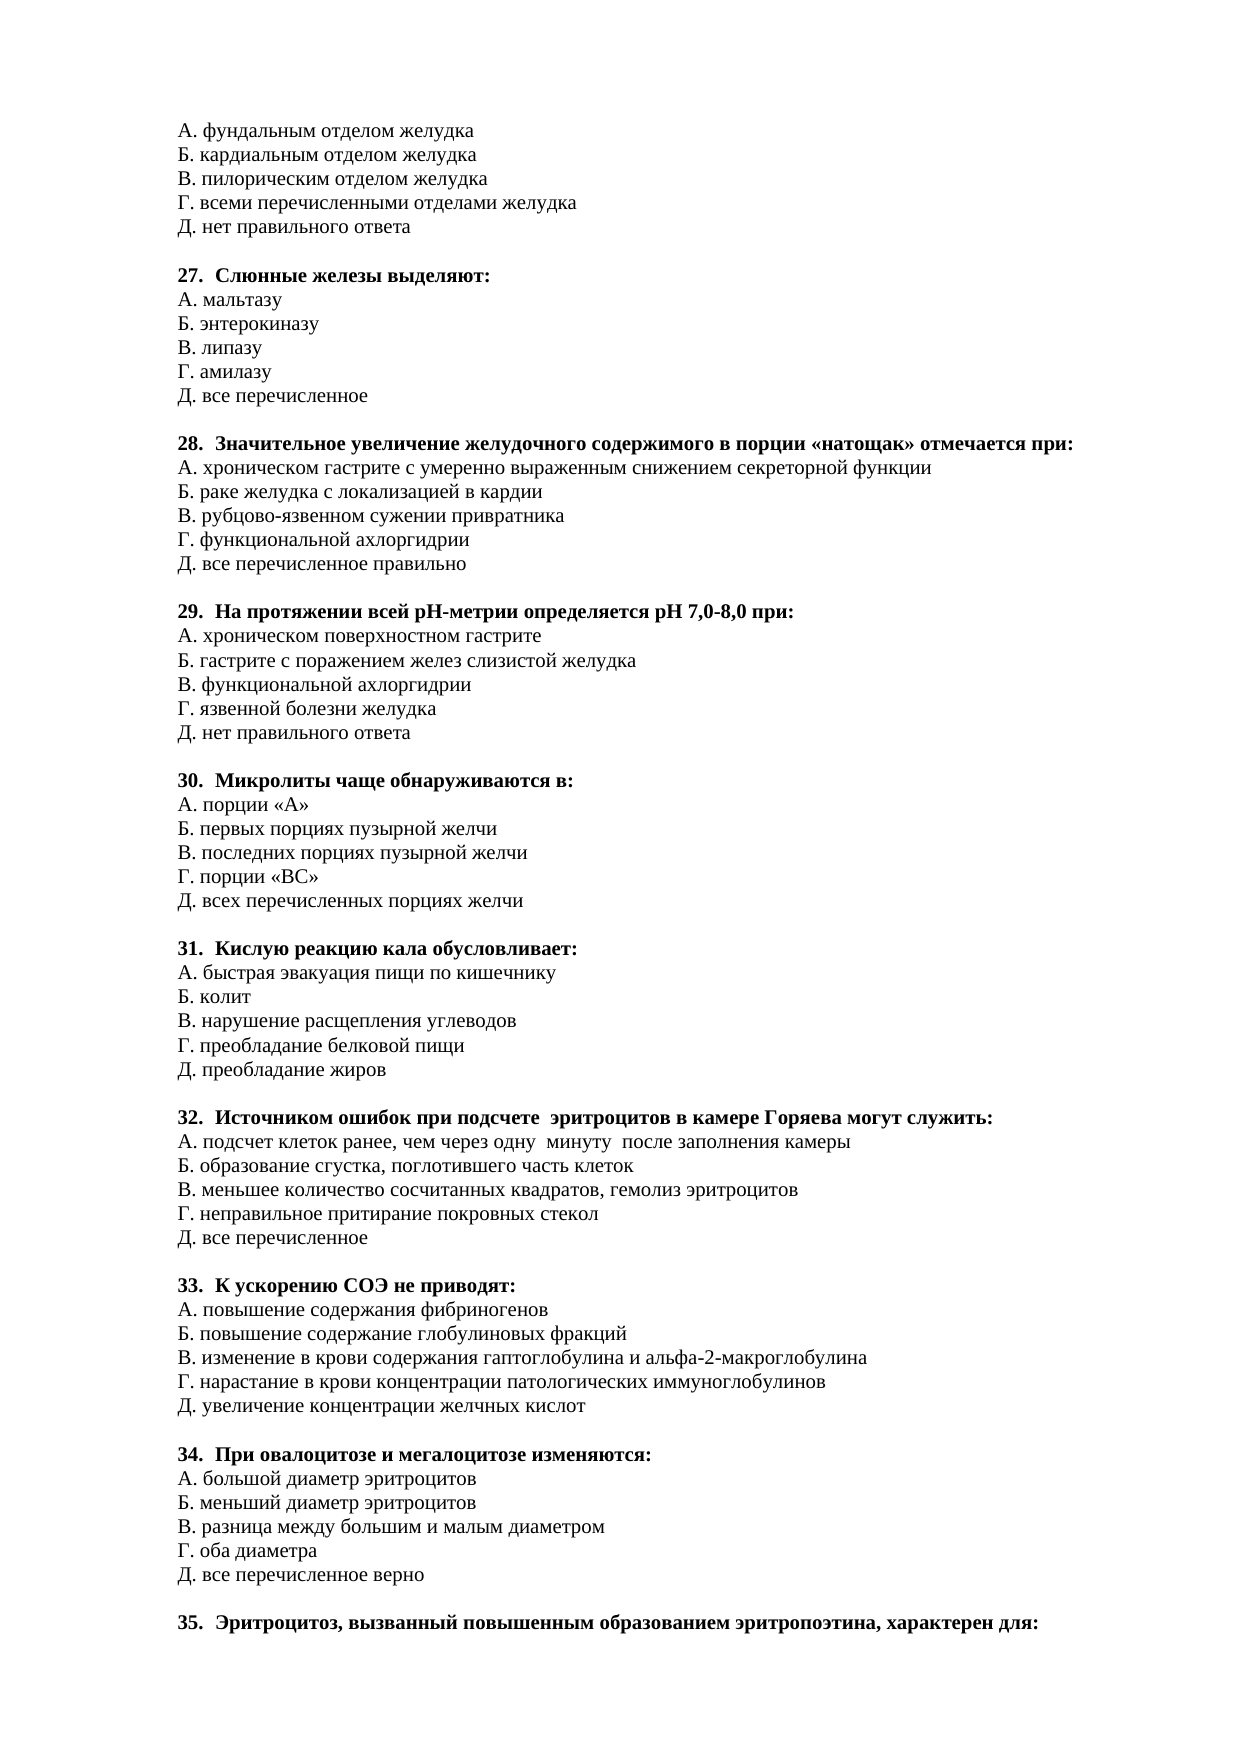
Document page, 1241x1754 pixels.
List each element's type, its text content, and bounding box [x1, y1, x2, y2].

text Г. нарастание в крови концентрации патологических иммуноглобулинов [177, 1369, 1152, 1393]
list К ускорению СОЭ не приводят: [177, 1273, 1152, 1297]
list На протяжении всей рН-метрии определяется рН 7,0-8,0 при: [177, 599, 1152, 623]
list Кислую реакцию кала обусловливает: [177, 936, 1152, 960]
text Б. кардиальным отделом желудка [177, 142, 1152, 166]
text А. хроническом гастрите с умеренно выраженным снижением секреторной функции [177, 455, 1152, 479]
text Д. всех перечисленных порциях желчи [177, 888, 1152, 912]
text А. фундальным отделом желудка [177, 118, 1152, 142]
text А. быстрая эвакуация пищи по кишечнику [177, 960, 1152, 984]
text Г. порции «ВС» [177, 864, 1152, 888]
text Г. амилазу [177, 359, 1152, 383]
text В. рубцово-язвенном сужении привратника [177, 503, 1152, 527]
text Б. повышение содержание глобулиновых фракций [177, 1321, 1152, 1345]
text Б. раке желудка с локализацией в кардии [177, 479, 1152, 503]
text Д. все перечисленное [177, 383, 1152, 407]
text В. разница между большим и малым диаметром [177, 1514, 1152, 1538]
text Г. функциональной ахлоргидрии [177, 527, 1152, 551]
text Д. увеличение концентрации желчных кислот [177, 1393, 1152, 1417]
text В. изменение в крови содержания гаптоглобулина и альфа-2-макроглобулина [177, 1345, 1152, 1369]
text Д. все перечисленное правильно [177, 551, 1152, 575]
list При овалоцитозе и мегалоцитозе изменяются: [177, 1442, 1152, 1466]
text А. большой диаметр эритроцитов [177, 1466, 1152, 1490]
text А. порции «А» [177, 792, 1152, 816]
text В. функциональной ахлоргидрии [177, 672, 1152, 696]
text Д. все перечисленное [177, 1225, 1152, 1249]
text Д. преобладание жиров [177, 1057, 1152, 1081]
text Б. гастрите с поражением желез слизистой желудка [177, 647, 1152, 672]
text Д. нет правильного ответа [177, 720, 1152, 744]
list Слюнные железы выделяют: [177, 262, 1152, 287]
list Источником ошибок при подсчете эритроцитов в камере Горяева могут служить: [177, 1105, 1152, 1129]
text В. липазу [177, 335, 1152, 359]
text В. меньшее количество сосчитанных квадратов, гемолиз эритроцитов [177, 1177, 1152, 1201]
text А. подсчет клеток ранее, чем через одну минуту после заполнения камеры [177, 1129, 1152, 1153]
text А. хроническом поверхностном гастрите [177, 623, 1152, 647]
list Микролиты чаще обнаруживаются в: [177, 768, 1152, 792]
text Г. неправильное притирание покровных стекол [177, 1201, 1152, 1225]
text Б. энтерокиназу [177, 311, 1152, 335]
text Г. язвенной болезни желудка [177, 696, 1152, 720]
text В. пилорическим отделом желудка [177, 166, 1152, 190]
list Эритроцитоз, вызванный повышенным образованием эритропоэтина, характерен для: [177, 1610, 1152, 1634]
text Б. колит [177, 984, 1152, 1008]
text Д. нет правильного ответа [177, 214, 1152, 238]
text Д. все перечисленное верно [177, 1562, 1152, 1586]
text Г. преобладание белковой пищи [177, 1032, 1152, 1057]
text Г. оба диаметра [177, 1538, 1152, 1562]
text Б. образование сгустка, поглотившего часть клеток [177, 1153, 1152, 1177]
text А. повышение содержания фибриногенов [177, 1297, 1152, 1321]
text Б. первых порциях пузырной желчи [177, 816, 1152, 840]
text В. последних порциях пузырной желчи [177, 840, 1152, 864]
text Г. всеми перечисленными отделами желудка [177, 190, 1152, 214]
text В. нарушение расщепления углеводов [177, 1008, 1152, 1032]
text Б. меньший диаметр эритроцитов [177, 1490, 1152, 1514]
text А. мальтазу [177, 287, 1152, 311]
list Значительное увеличение желудочного содержимого в порции «натощак» отмечается при: [177, 431, 1152, 455]
